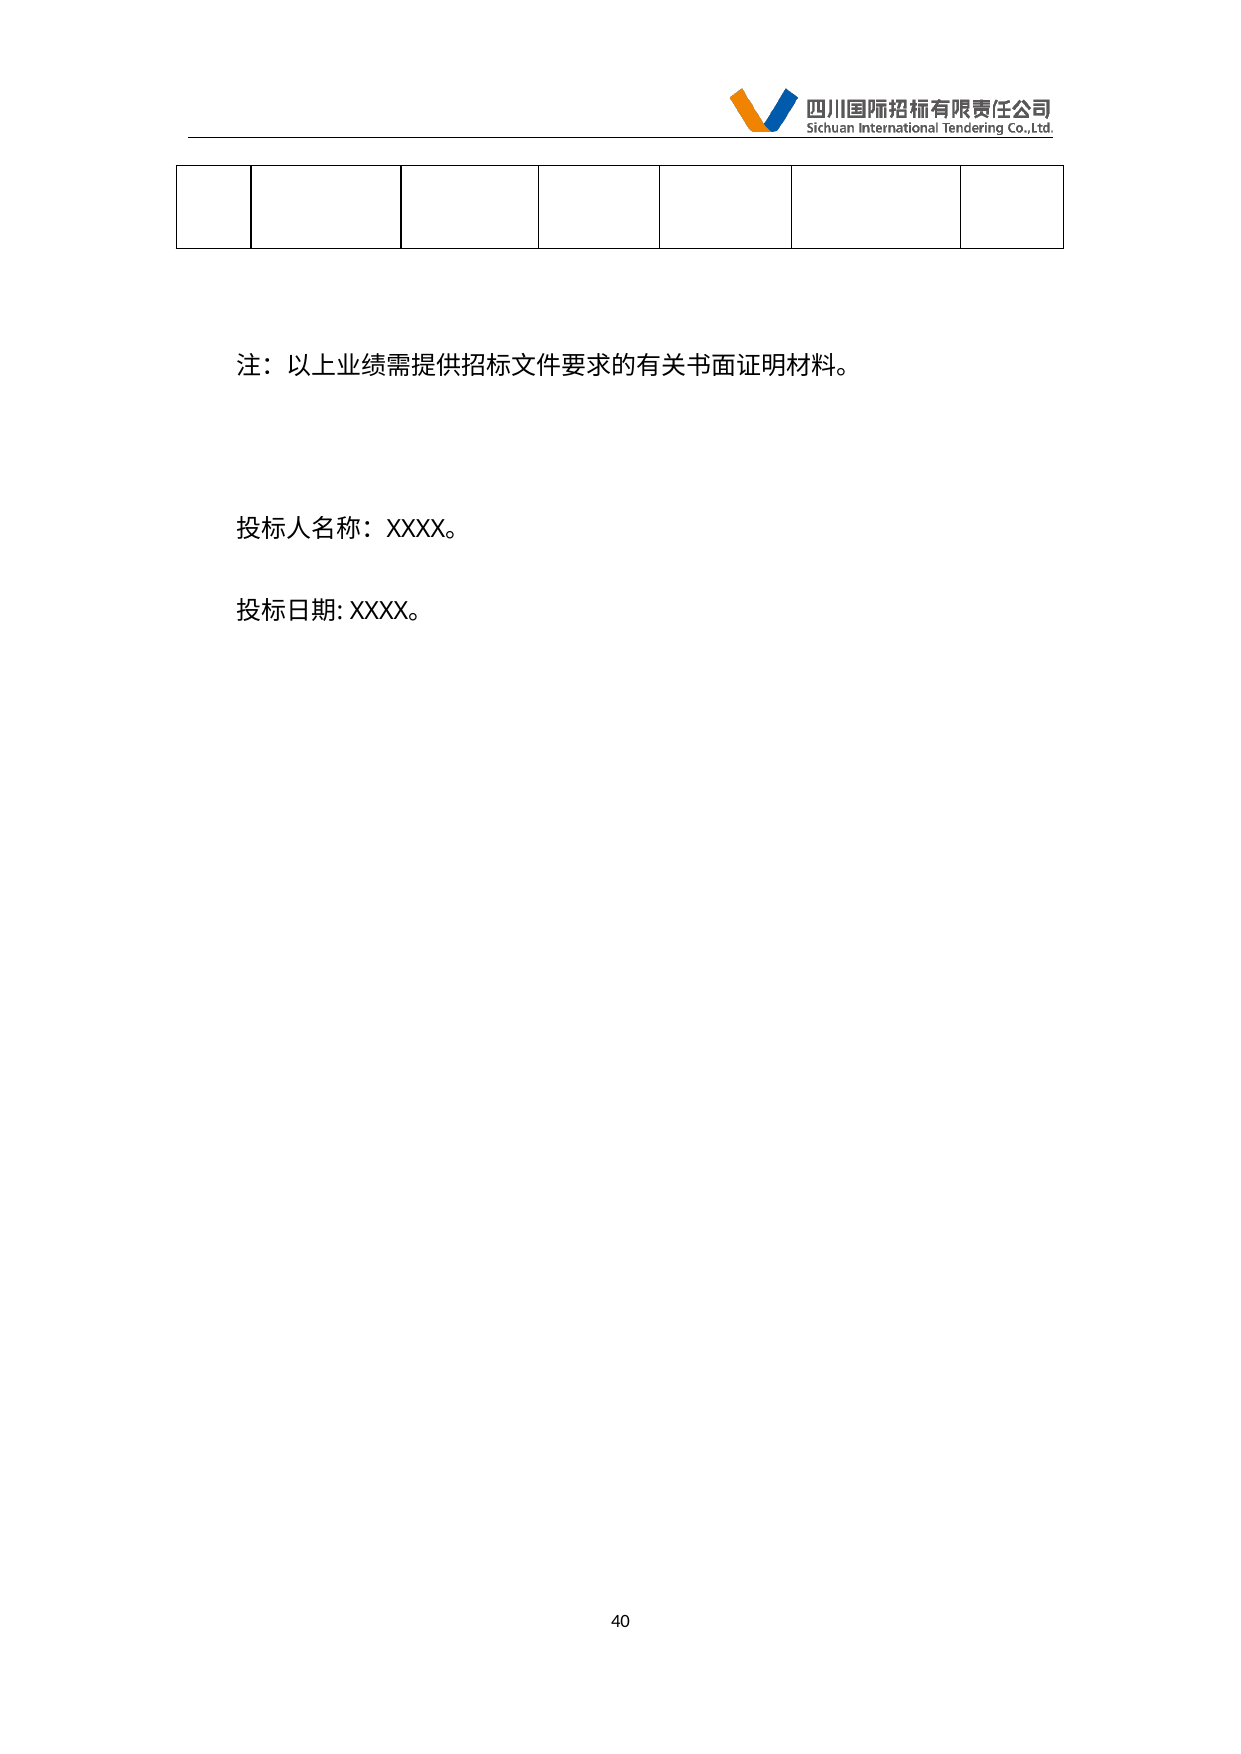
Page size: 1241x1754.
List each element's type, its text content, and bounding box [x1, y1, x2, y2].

table_cell [177, 166, 250, 248]
table_cell [252, 166, 400, 248]
table_cell [961, 166, 1063, 248]
text 投标日期: XXXX。格式2-9 [187, 576, 1053, 641]
text 注：以上业绩需提供招标文件要求的有关书面证明材料。 [187, 331, 1053, 396]
table_cell [792, 166, 960, 248]
table_cell [402, 166, 538, 248]
table_cell [660, 166, 791, 248]
picture [729, 88, 1053, 135]
table_cell [539, 166, 659, 248]
text 投标人名称：XXXX。 [187, 494, 1053, 559]
